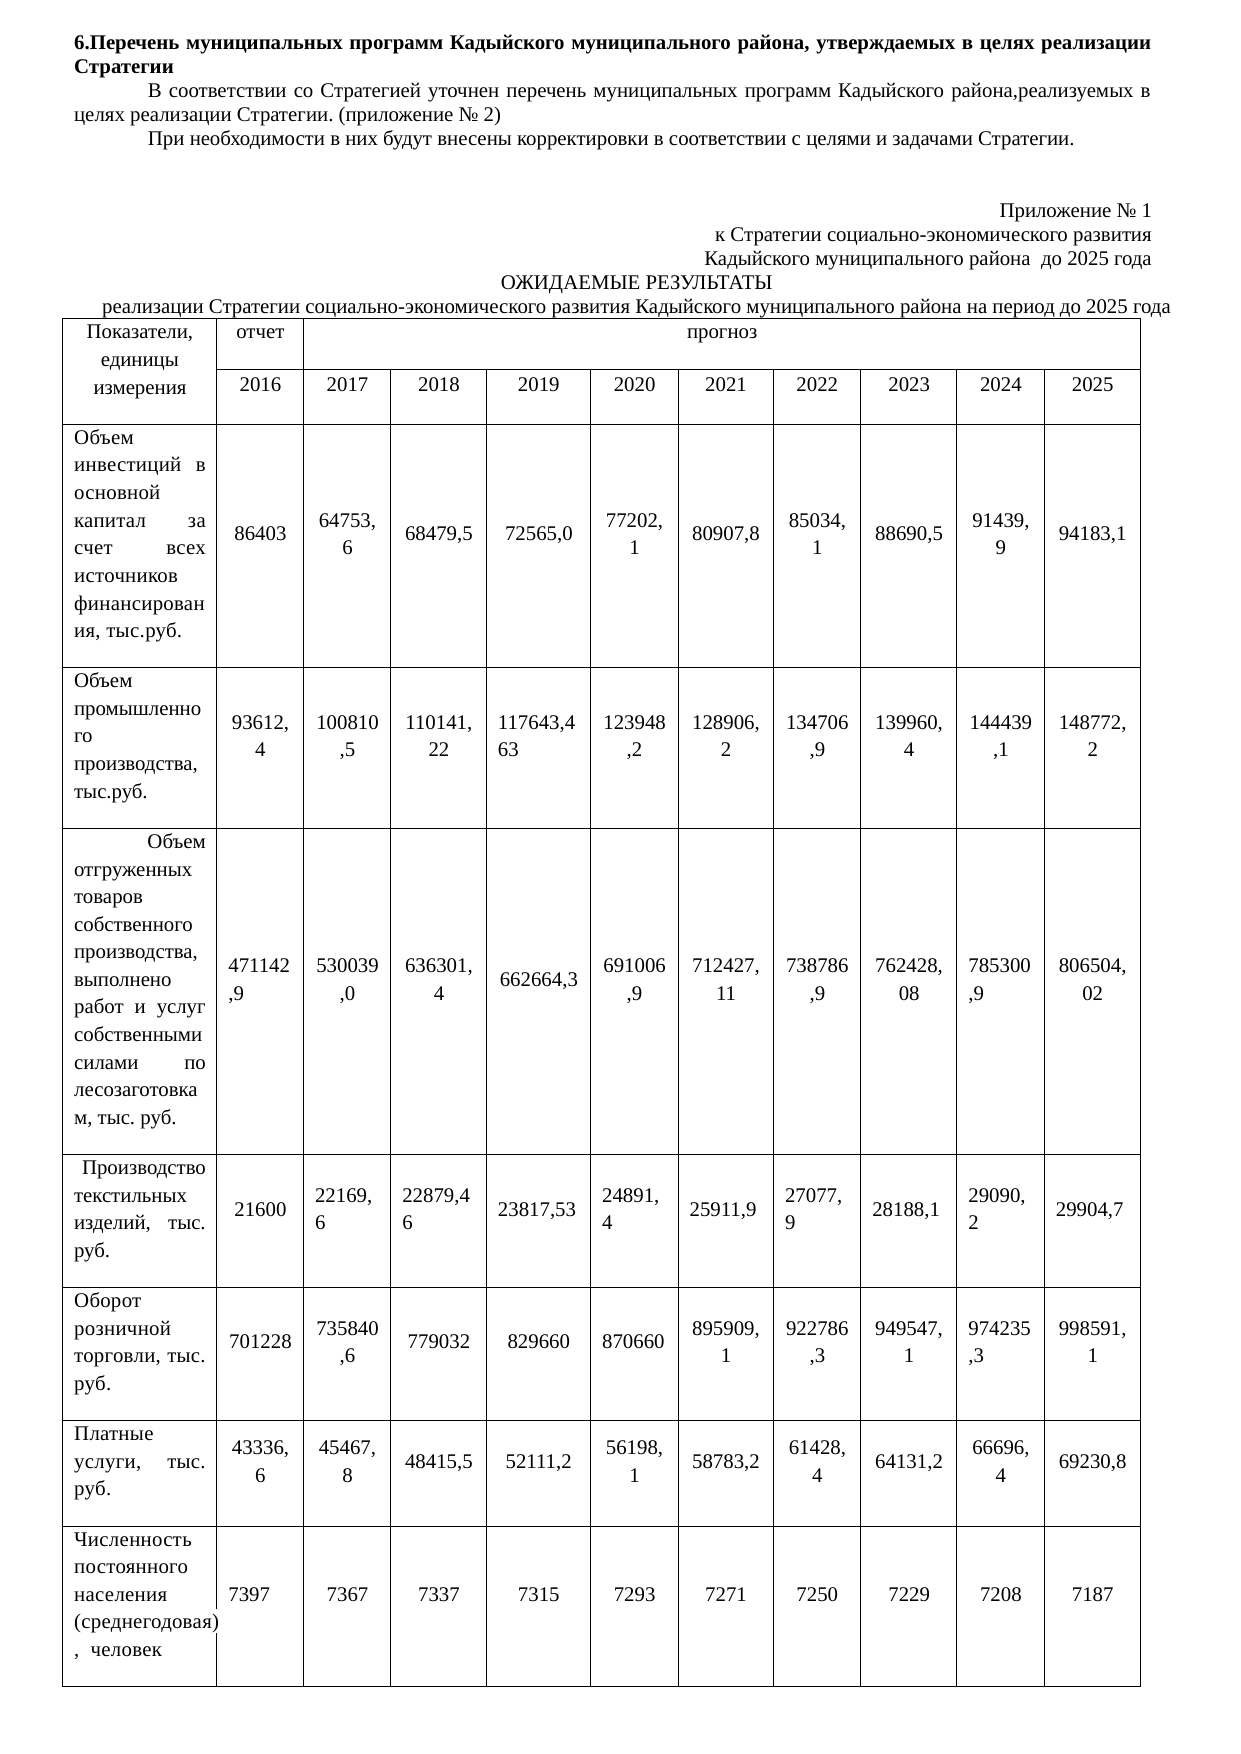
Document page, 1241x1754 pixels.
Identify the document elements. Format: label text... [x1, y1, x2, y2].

text 6.Перечень муниципальных программ Кадыйского муниципального района, утверждаемых в целях реализации Стратегии [74, 29, 1152, 78]
table_cell 28188,1 [861, 1155, 956, 1287]
table_cell 48415,5 [391, 1421, 486, 1526]
table_cell 22879,46 [391, 1155, 486, 1287]
table_header отчет [217, 319, 303, 368]
table_cell 117643,463 [487, 668, 590, 828]
table_cell 100810,5 [304, 668, 390, 828]
table_cell 2022 [774, 370, 860, 424]
table_cell 58783,2 [679, 1421, 773, 1526]
table_cell 91439,9 [957, 425, 1044, 667]
table_cell 94183,1 [1045, 425, 1140, 667]
table_header Показатели, единицы измерения [63, 319, 216, 424]
table_cell 762428,08 [861, 829, 956, 1154]
table_cell 471142,9 [217, 829, 303, 1154]
text При необходимости в них будут внесены корректировки в соответствии с целями и задачами Стратегии. [74, 126, 1152, 150]
table_cell 93612,4 [217, 668, 303, 828]
table_cell 738786,9 [774, 829, 860, 1154]
table_cell 662664,3 [487, 829, 590, 1154]
table_cell 7337 [391, 1527, 486, 1686]
table_cell 922786,3 [774, 1288, 860, 1420]
table_cell 21600 [217, 1155, 303, 1287]
table_cell 701228 [217, 1288, 303, 1420]
table_cell 7229 [861, 1527, 956, 1686]
table_cell 144439,1 [957, 668, 1044, 828]
table_cell 85034,1 [774, 425, 860, 667]
text ОЖИДАЕМЫЕ РЕЗУЛЬТАТЫ [74, 270, 1199, 294]
table_cell 43336,6 [217, 1421, 303, 1526]
table_cell 785300,9 [957, 829, 1044, 1154]
table_cell 2017 [304, 370, 390, 424]
table_cell 691006,9 [591, 829, 678, 1154]
table_cell 806504,02 [1045, 829, 1140, 1154]
table_cell 7250 [774, 1527, 860, 1686]
table_cell Оборот розничной торговли, тыс. руб. [63, 1288, 216, 1420]
text Приложение № 1 [74, 198, 1152, 222]
table_cell 7208 [957, 1527, 1044, 1686]
table_cell 68479,5 [391, 425, 486, 667]
table_cell 895909,1 [679, 1288, 773, 1420]
table_cell 7271 [679, 1527, 773, 1686]
table_cell 27077,9 [774, 1155, 860, 1287]
table_cell 735840,6 [304, 1288, 390, 1420]
table_cell 45467,8 [304, 1421, 390, 1526]
table_cell 2020 [591, 370, 678, 424]
table_cell 25911,9 [679, 1155, 773, 1287]
table_cell 870660 [591, 1288, 678, 1420]
table_cell Платные услуги, тыс. руб. [63, 1421, 216, 1526]
table_cell 77202,1 [591, 425, 678, 667]
table_cell 974235,3 [957, 1288, 1044, 1420]
table_cell 61428,4 [774, 1421, 860, 1526]
table_cell 128906,2 [679, 668, 773, 828]
table_cell Объем инвестиций в основной капитал за счет всех источников финансирования, тыс.руб. [63, 425, 216, 667]
table_cell 66696,4 [957, 1421, 1044, 1526]
text В соответствии со Стратегией уточнен перечень муниципальных программ Кадыйского района,реализуемых в целях реализации Стратегии. (приложение № 2) [74, 78, 1152, 126]
table_cell 2018 [391, 370, 486, 424]
table_cell 86403 [217, 425, 303, 667]
table_cell 56198,1 [591, 1421, 678, 1526]
table_cell 64131,2 [861, 1421, 956, 1526]
table_cell Производство текстильных изделий, тыс. руб. [63, 1155, 216, 1287]
table_cell 52111,2 [487, 1421, 590, 1526]
table_cell 2021 [679, 370, 773, 424]
table_cell 2025 [1045, 370, 1140, 424]
text Кадыйского муниципального района до 2025 года [74, 246, 1152, 270]
text реализации Стратегии социально-экономического развития Кадыйского муниципального района на период до 2025 года [74, 294, 1199, 318]
table_cell 829660 [487, 1288, 590, 1420]
table_cell 712427,11 [679, 829, 773, 1154]
table_cell 123948,2 [591, 668, 678, 828]
table_header прогноз [304, 319, 1140, 368]
table_cell 24891,4 [591, 1155, 678, 1287]
table_cell 139960,4 [861, 668, 956, 828]
table_cell 7367 [304, 1527, 390, 1686]
table_cell 29904,7 [1045, 1155, 1140, 1287]
table_cell 64753,6 [304, 425, 390, 667]
text к Стратегии социально-экономического развития [74, 222, 1152, 246]
table_cell 998591,1 [1045, 1288, 1140, 1420]
table_cell 80907,8 [679, 425, 773, 667]
table_cell 7315 [487, 1527, 590, 1686]
table_cell 2023 [861, 370, 956, 424]
table_cell 2016 [217, 370, 303, 424]
table_cell 72565,0 [487, 425, 590, 667]
table_cell 69230,8 [1045, 1421, 1140, 1526]
table_cell 110141,22 [391, 668, 486, 828]
table_cell 779032 [391, 1288, 486, 1420]
table_cell 7187 [1045, 1527, 1140, 1686]
table_cell Численность постоянного населения (среднегодовая), человек [63, 1527, 216, 1686]
table_cell 148772,2 [1045, 668, 1140, 828]
table_cell 29090,2 [957, 1155, 1044, 1287]
table_cell 2024 [957, 370, 1044, 424]
table_cell 7397 [217, 1527, 303, 1686]
table_cell 636301,4 [391, 829, 486, 1154]
table_cell 530039,0 [304, 829, 390, 1154]
table_cell Объем отгруженных товаров собственного производства, выполнено работ и услуг собственными силами по лесозаготовкам, тыс. руб. [63, 829, 216, 1154]
table_cell 88690,5 [861, 425, 956, 667]
table_cell 22169,6 [304, 1155, 390, 1287]
table_cell 23817,53 [487, 1155, 590, 1287]
table_cell Объем промышленного производства, тыс.руб. [63, 668, 216, 828]
table_cell 2019 [487, 370, 590, 424]
table_cell 949547,1 [861, 1288, 956, 1420]
table_cell 7293 [591, 1527, 678, 1686]
table_cell 134706,9 [774, 668, 860, 828]
